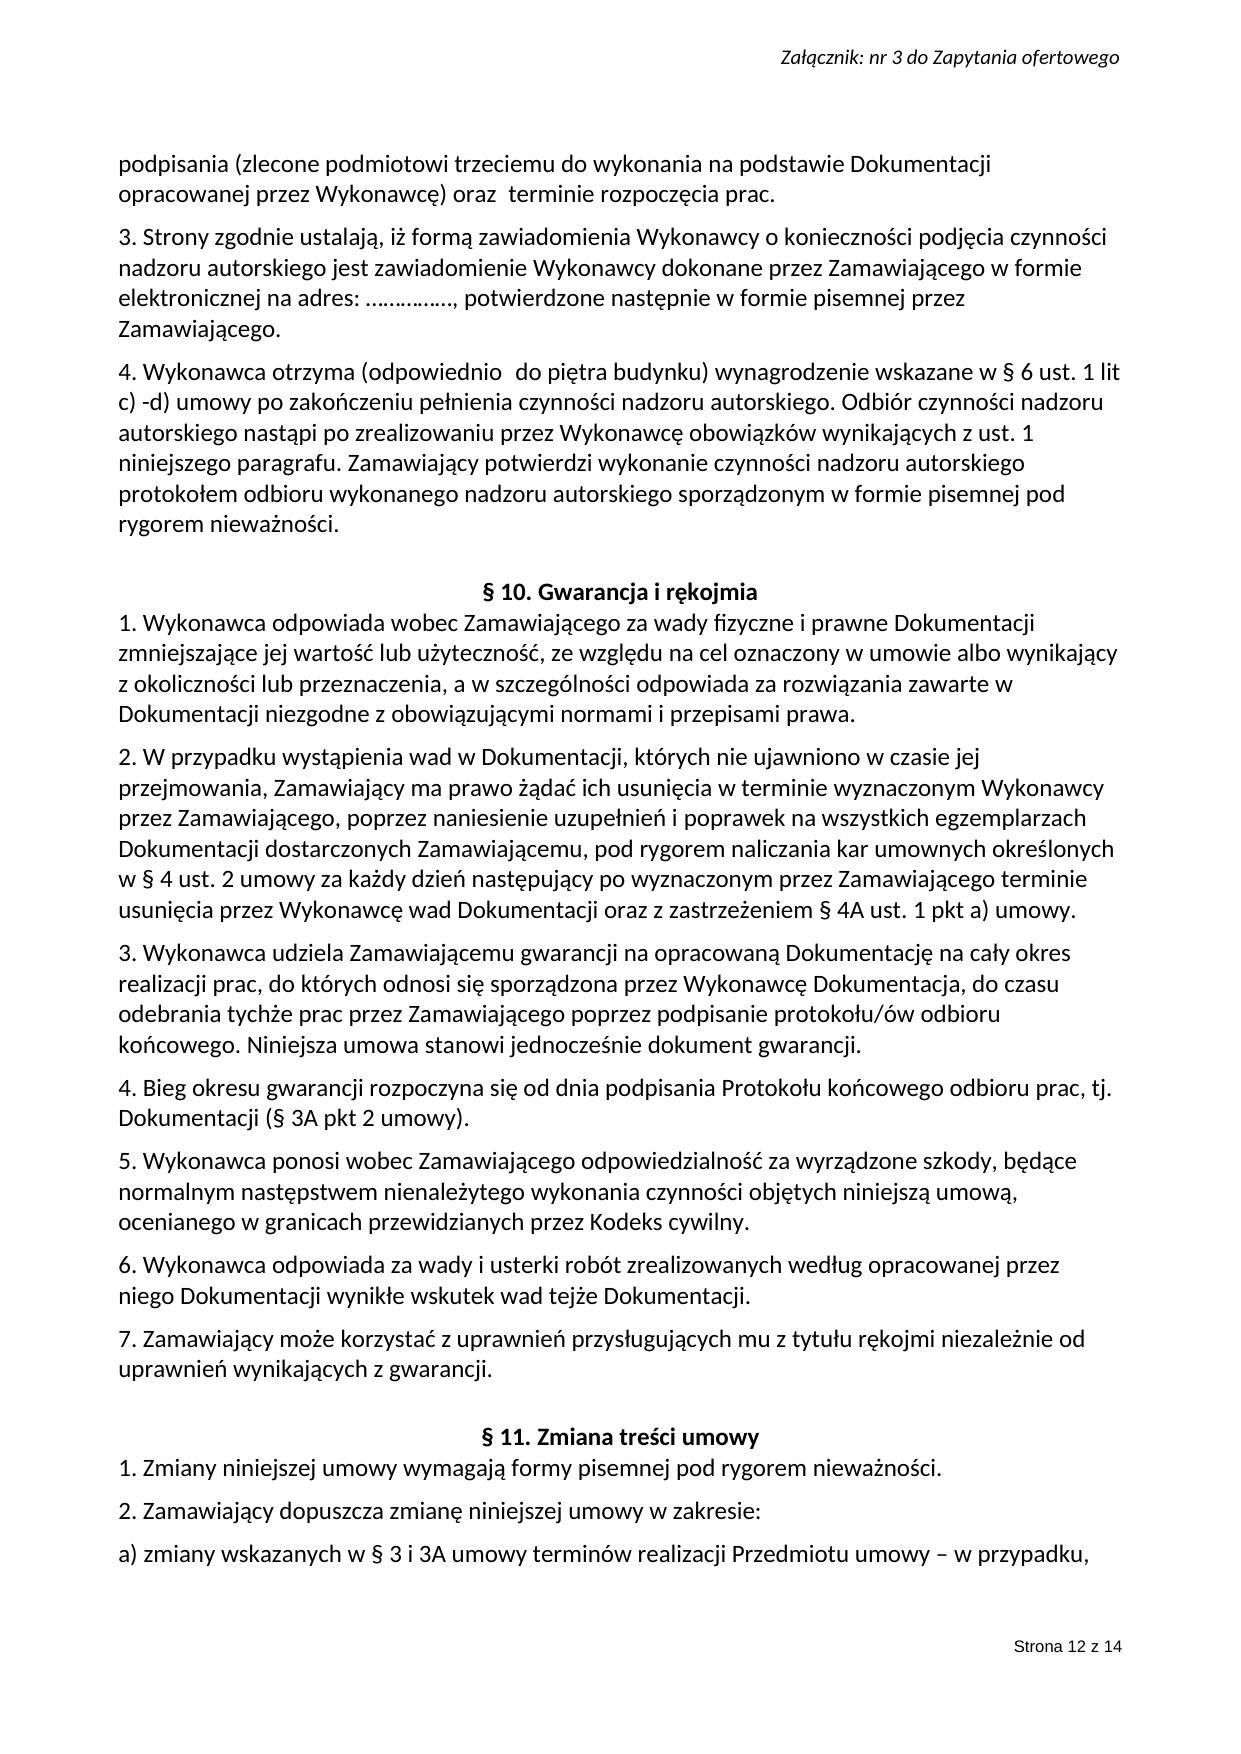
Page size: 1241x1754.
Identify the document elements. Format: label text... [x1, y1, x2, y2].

text 3. Wykonawca udziela Zamawiającemu gwarancji na opracowaną Dokumentację na cały okres realizacji prac, do których odnosi się sporządzona przez Wykonawcę Dokumentacja, do czasu odebrania tychże prac przez Zamawiającego poprzez podpisanie protokołu/ów odbioru końcowego. Niniejsza umowa stanowi jednocześnie dokument gwarancji. [118, 937, 1122, 1059]
text 7. Zamawiający może korzystać z uprawnień przysługujących mu z tytułu rękojmi niezależnie od uprawnień wynikających z gwarancji. [118, 1323, 1122, 1384]
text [118, 148, 1122, 209]
text a) zmiany wskazanych w § 3 i 3A umowy terminów realizacji Przedmiotu umowy – w przypadku, [118, 1538, 1122, 1568]
text 5. Wykonawca ponosi wobec Zamawiającego odpowiedzialność za wyrządzone szkody, będące normalnym następstwem nienależytego wykonania czynności objętych niniejszą umową, ocenianego w granicach przewidzianych przez Kodeks cywilny. [118, 1145, 1122, 1237]
text 2. W przypadku wystąpienia wad w Dokumentacji, których nie ujawniono w czasie jej przejmowania, Zamawiający ma prawo żądać ich usunięcia w terminie wyznaczonym Wykonawcy przez Zamawiającego, poprzez naniesienie uzupełnień i poprawek na wszystkich egzemplarzach Dokumentacji dostarczonych Zamawiającemu, pod rygorem naliczania kar umownych określonych w § 4 ust. 2 umowy za każdy dzień następujący po wyznaczonym przez Zamawiającego terminie usunięcia przez Wykonawcę wad Dokumentacji oraz z zastrzeżeniem § 4A ust. 1 pkt a) umowy. [118, 742, 1122, 925]
text 4. Bieg okresu gwarancji rozpoczyna się od dnia podpisania Protokołu końcowego odbioru prac, tj. Dokumentacji (§ 3A pkt 2 umowy). [118, 1072, 1122, 1133]
text 1. Zmiany niniejszej umowy wymagają formy pisemnej pod rygorem nieważności. [118, 1452, 1122, 1482]
text 6. Wykonawca odpowiada za wady i usterki robót zrealizowanych według opracowanej przez niego Dokumentacji wynikłe wskutek wad tejże Dokumentacji. [118, 1249, 1122, 1310]
subtitle § 10. Gwarancja i rękojmia [118, 576, 1122, 607]
text 3. Strony zgodnie ustalają, iż formą zawiadomienia Wykonawcy o konieczności podjęcia czynności nadzoru autorskiego jest zawiadomienie Wykonawcy dokonane przez Zamawiającego w formie elektronicznej na adres: ……………, potwierdzone następnie w formie pisemnej przez Zamawiającego. [118, 221, 1122, 343]
text 2. Zamawiający dopuszcza zmianę niniejszej umowy w zakresie: [118, 1495, 1122, 1526]
subtitle § 11. Zmiana treści umowy [118, 1421, 1122, 1452]
text 4. Wykonawca otrzyma (odpowiednio do piętra budynku) wynagrodzenie wskazane w § 6 ust. 1 lit c) -d) umowy po zakończeniu pełnienia czynności nadzoru autorskiego. Odbiór czynności nadzoru autorskiego nastąpi po zrealizowaniu przez Wykonawcę obowiązków wynikających z ust. 1 niniejszego paragrafu. Zamawiający potwierdzi wykonanie czynności nadzoru autorskiego protokołem odbioru wykonanego nadzoru autorskiego sporządzonym w formie pisemnej pod rygorem nieważności. [118, 356, 1122, 539]
text 1. Wykonawca odpowiada wobec Zamawiającego za wady fizyczne i prawne Dokumentacji zmniejszające jej wartość lub użyteczność, ze względu na cel oznaczony w umowie albo wynikający z okoliczności lub przeznaczenia, a w szczególności odpowiada za rozwiązania zawarte w Dokumentacji niezgodne z obowiązującymi normami i przepisami prawa. [118, 607, 1122, 729]
